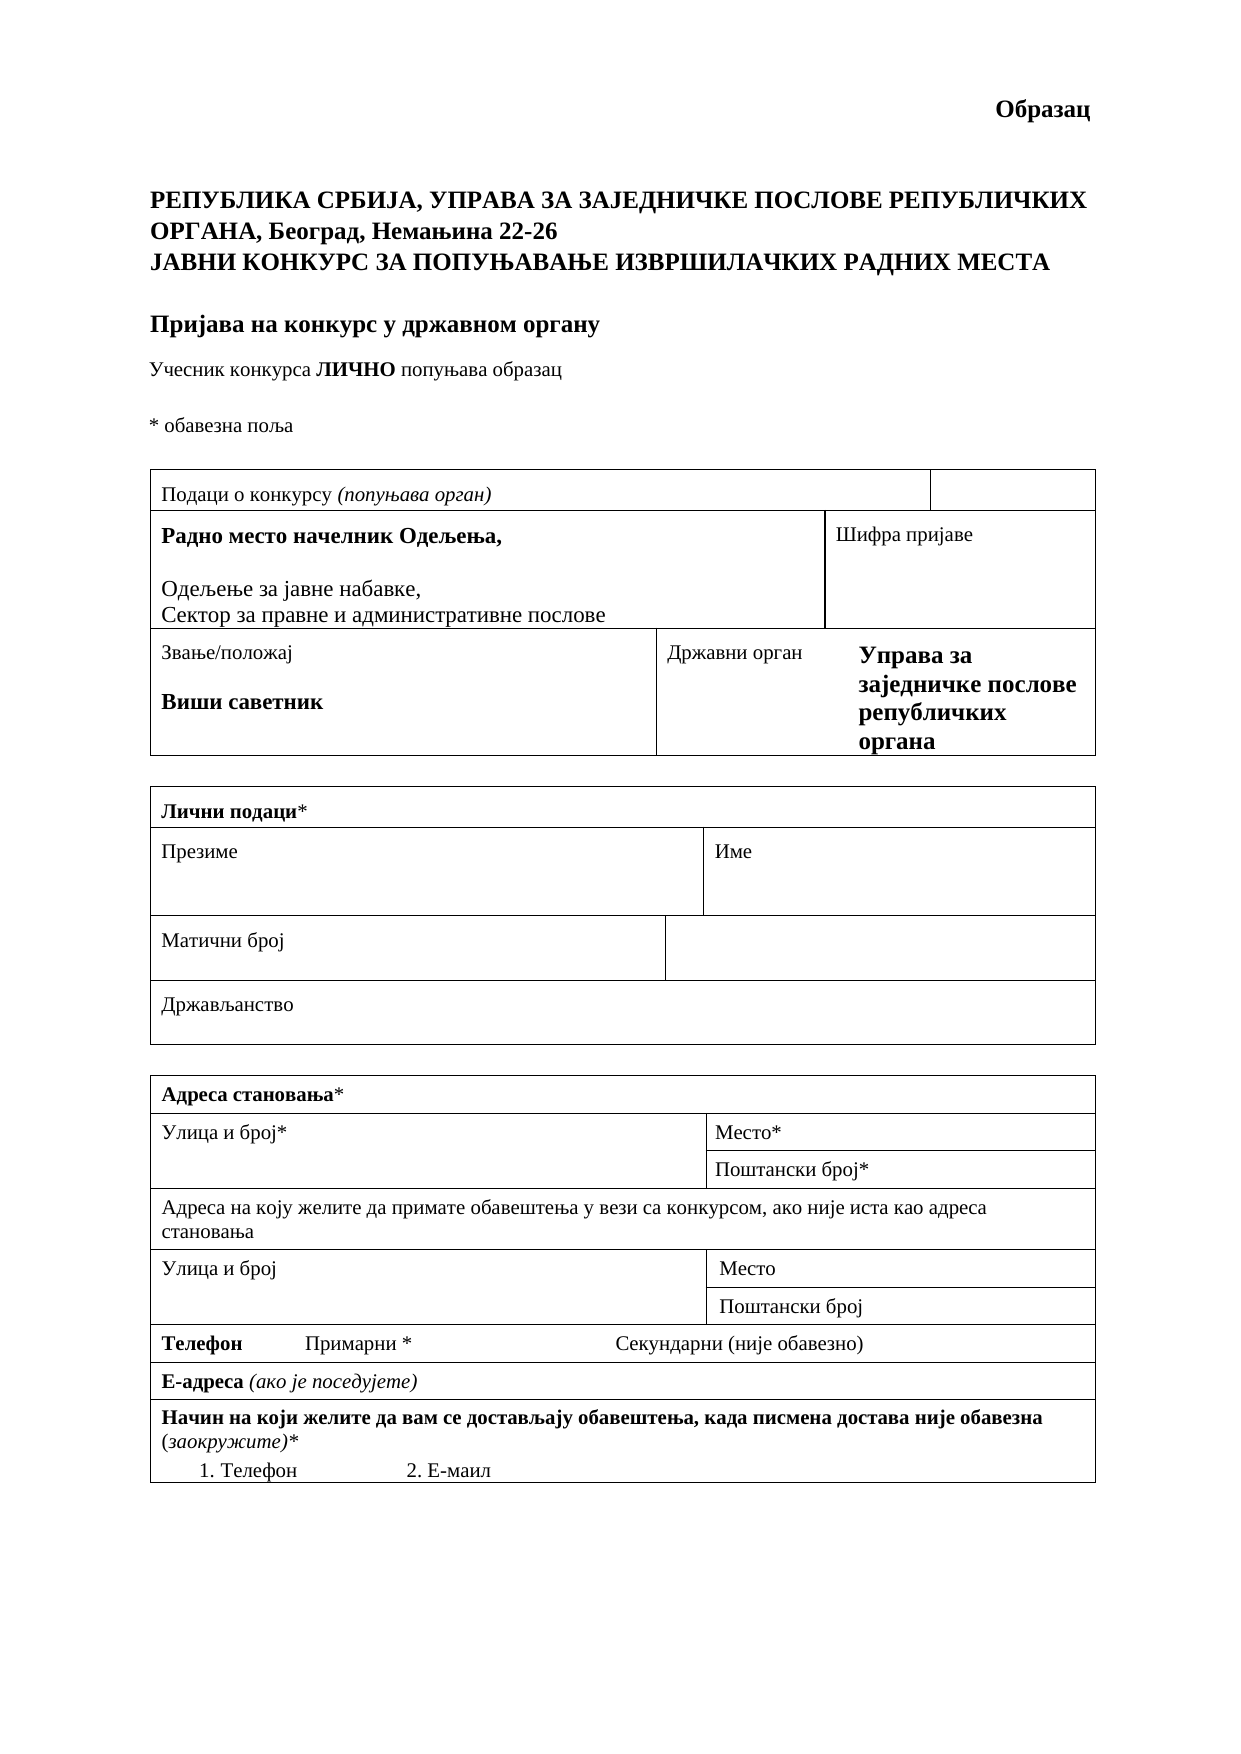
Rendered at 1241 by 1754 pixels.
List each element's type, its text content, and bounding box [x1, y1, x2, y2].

table_cell Презиме [151, 828, 666, 915]
table_cell [666, 981, 1095, 1044]
table_cell Шифра пријаве [826, 511, 1095, 628]
table_cell Звање/положај Виши саветник [151, 629, 656, 755]
table_cell Место [707, 1250, 1095, 1287]
table_header [931, 470, 1095, 510]
table_header [666, 787, 1095, 827]
table_header Адреса становања* [151, 1076, 1095, 1113]
text Учесник конкурса ЛИЧНО попуњава образац [148, 357, 1097, 381]
text ЈАВНИ КОНКУРС ЗА ПОПУЊАВАЊЕ ИЗВРШИЛАЧКИХ РАДНИХ МЕСТА [150, 247, 1097, 276]
table_cell Адреса на коју желите да примате обавештења у вези са конкурсом, ако није иста као адреса становања [151, 1189, 1095, 1249]
table_cell Начин на који желите да вам се достављају обавештења, када писмена достава није обавезна (заокружите)* 1. Телефон 2. Е-маил [151, 1400, 1095, 1482]
table_cell Телефон Примарни * Секундарни (није обавезно) [151, 1325, 1095, 1362]
table_cell Улица и број [151, 1250, 706, 1324]
table_cell Радно место начелник Одељења, Одељење за јавне набавке, Сектор за правне и административне послове [151, 511, 824, 628]
table_cell Име [704, 828, 1095, 915]
table_cell Држављанство [151, 981, 666, 1044]
table_cell [666, 828, 703, 915]
table_cell Поштански број [707, 1288, 1095, 1324]
table_header Подаци о конкурсу (попуњава орган) [151, 470, 656, 510]
table_cell Поштански број* [707, 1151, 1095, 1188]
table_header [765, 470, 930, 510]
table_cell Место* [707, 1114, 1095, 1150]
text Пријава на конкурс у државном органу [150, 309, 1097, 338]
table_header [656, 470, 765, 510]
table_cell Матични број [151, 916, 665, 980]
table_cell [666, 916, 1095, 980]
table_cell Е-адреса (ако је поседујете) [151, 1363, 1095, 1399]
table_header Лични подаци* [151, 787, 666, 827]
text Образац [150, 94, 1090, 122]
table_cell Државни орган [657, 629, 848, 755]
table_cell Улица и број* [151, 1114, 706, 1188]
text * обавезна поља [148, 413, 1097, 437]
table_cell Управа за заједничке послове републичких органа [848, 629, 1095, 755]
text РЕПУБЛИКА СРБИЈА, УПРАВА ЗА ЗАЈЕДНИЧКЕ ПОСЛОВЕ РЕПУБЛИЧКИХ ОРГАНА, Београд, Немањина 22-26 [150, 185, 1200, 245]
